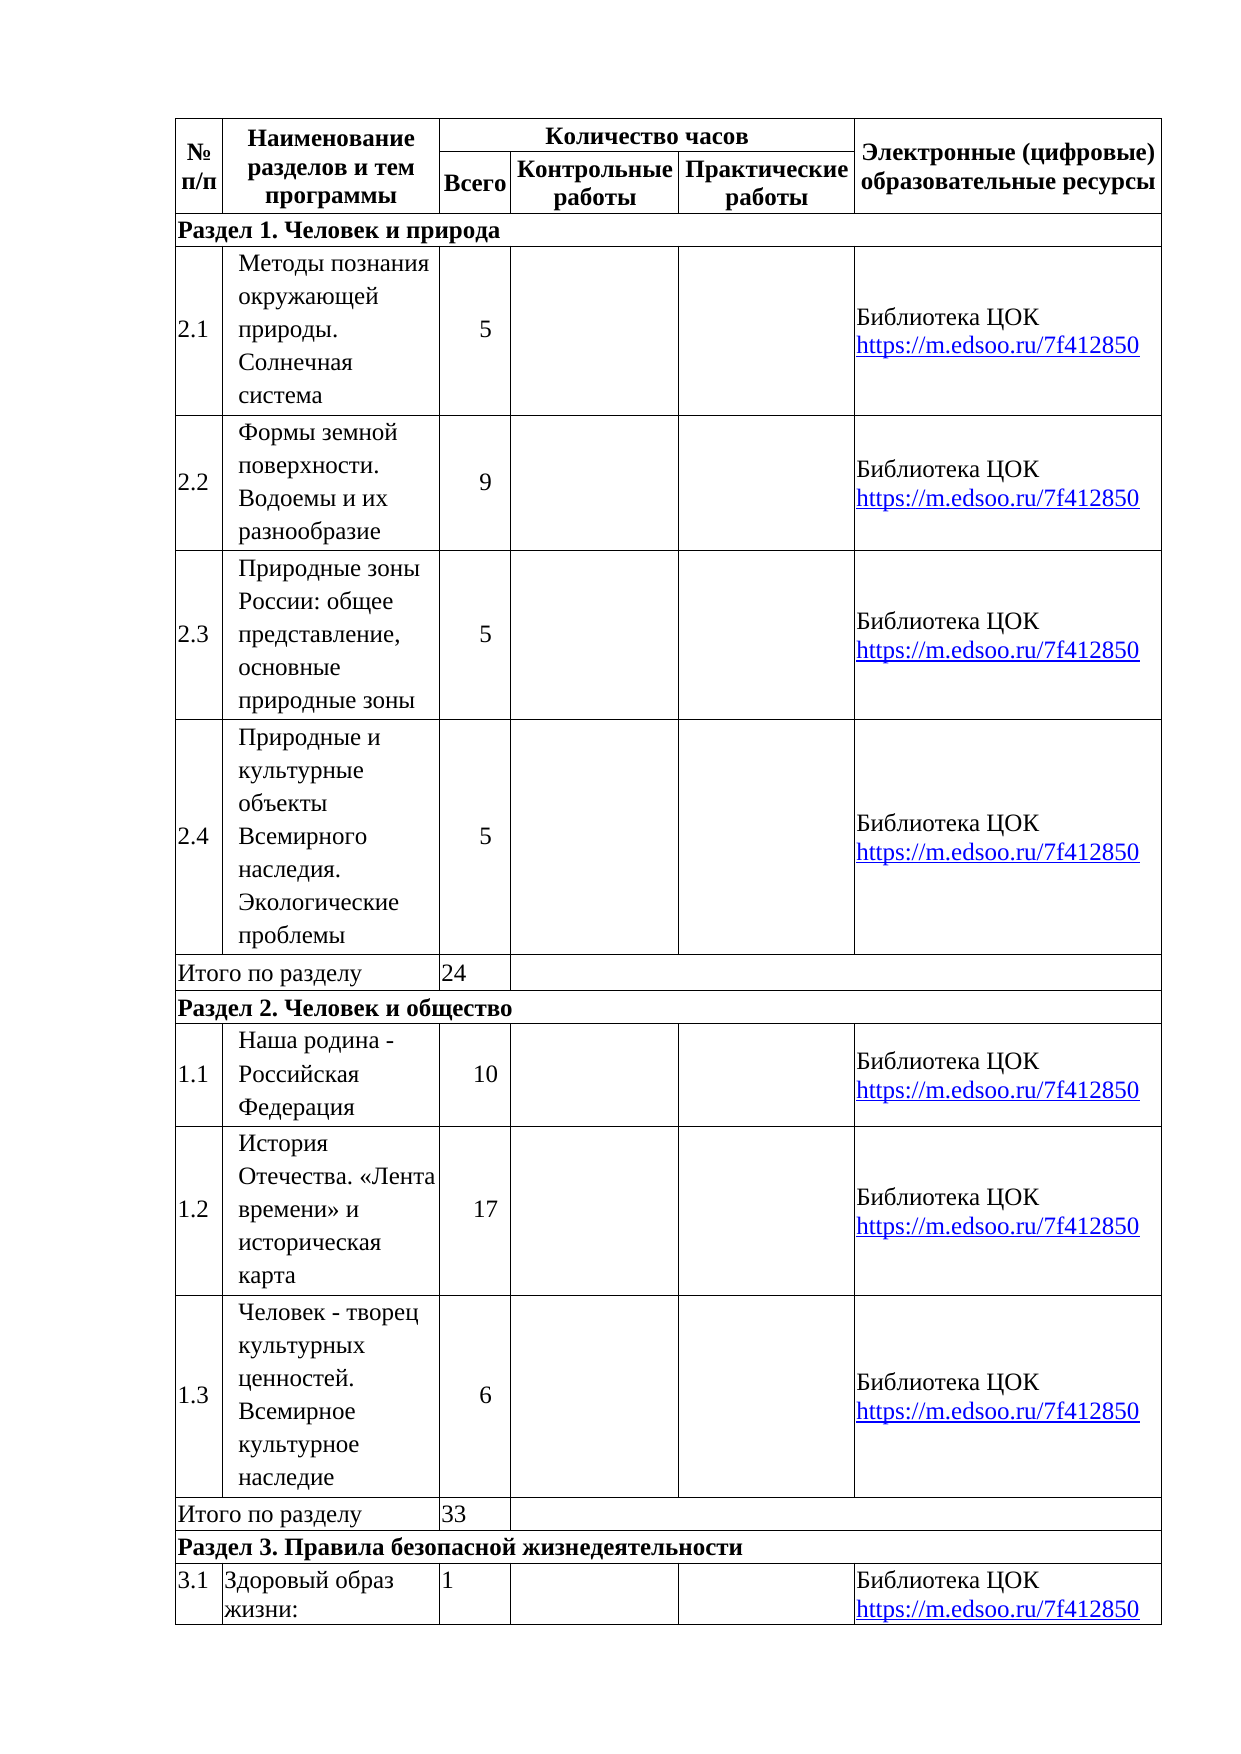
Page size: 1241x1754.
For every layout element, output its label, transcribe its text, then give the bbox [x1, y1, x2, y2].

table_cell 2.2 [176, 416, 222, 550]
table_cell [679, 247, 854, 414]
table_cell 9 [440, 416, 510, 550]
table_header Электронные (цифровые) образовательные ресурсы [855, 119, 1161, 213]
table_cell Библиотека ЦОК https://m.edsoo.ru/7f412850 [855, 1296, 1161, 1497]
table_cell Природные и культурные объекты Всемирного наследия. Экологические проблемы [223, 720, 439, 954]
table_cell [679, 416, 854, 550]
table_cell [679, 1564, 854, 1624]
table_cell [223, 1564, 439, 1624]
table_cell 1.3 [176, 1296, 222, 1497]
table_cell Библиотека ЦОК https://m.edsoo.ru/7f412850 [855, 1024, 1161, 1126]
table_cell [511, 1498, 1161, 1529]
table_cell [511, 955, 1161, 990]
table_cell Формы земной поверхности. Водоемы и их разнообразие [223, 416, 439, 550]
table_cell [511, 416, 678, 550]
table_header № п/п [176, 119, 222, 213]
table_cell [511, 720, 678, 954]
table_cell 33 [440, 1498, 510, 1529]
table_cell [679, 1024, 854, 1126]
table_cell 1.2 [176, 1127, 222, 1295]
table_cell Всего [440, 152, 510, 213]
table_cell Библиотека ЦОК https://m.edsoo.ru/7f412850 [855, 720, 1161, 954]
table_header Количество часов [440, 119, 854, 151]
table_cell История Отечества. «Лента времени» и историческая карта [223, 1127, 439, 1295]
table_cell Библиотека ЦОК https://m.edsoo.ru/7f412850 [855, 416, 1161, 550]
table_cell 5 [440, 720, 510, 954]
table_cell 3.1 [176, 1564, 222, 1624]
table_cell 1 [440, 1564, 510, 1624]
table_cell [511, 1296, 678, 1497]
table_cell Библиотека ЦОК https://m.edsoo.ru/7f412850 [855, 247, 1161, 414]
table_cell 17 [440, 1127, 510, 1295]
table_cell [679, 720, 854, 954]
table_cell Природные зоны России: общее представление, основные природные зоны [223, 551, 439, 719]
table_cell 6 [440, 1296, 510, 1497]
table_cell [511, 1564, 678, 1624]
table_cell 5 [440, 247, 510, 414]
table_cell Человек - творец культурных ценностей. Всемирное культурное наследие [223, 1296, 439, 1497]
table_cell 2.4 [176, 720, 222, 954]
table_cell [679, 551, 854, 719]
table_cell [679, 1127, 854, 1295]
table_cell [511, 1024, 678, 1126]
table_cell 1.1 [176, 1024, 222, 1126]
table_cell [511, 551, 678, 719]
table_cell Раздел 3. Правила безопасной жизнедеятельности [176, 1531, 1161, 1562]
table_cell Контрольные работы [511, 152, 678, 213]
table_cell [511, 247, 678, 414]
table_cell 5 [440, 551, 510, 719]
table_cell 10 [440, 1024, 510, 1126]
table_cell Наша родина - Российская Федерация [223, 1024, 439, 1126]
table_cell Итого по разделу [176, 955, 439, 990]
table_cell Итого по разделу [176, 1498, 439, 1529]
table_cell Практические работы [679, 152, 854, 213]
table_cell [679, 1296, 854, 1497]
table_cell Раздел 1. Человек и природа [176, 214, 1161, 246]
table_cell 2.3 [176, 551, 222, 719]
table_cell 2.1 [176, 247, 222, 414]
table_header Наименование разделов и тем программы [223, 119, 439, 213]
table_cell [855, 1564, 1161, 1624]
table_cell Раздел 2. Человек и общество [176, 991, 1161, 1023]
table_cell Методы познания окружающей природы. Солнечная система [223, 247, 439, 414]
table_cell [511, 1127, 678, 1295]
table_cell Библиотека ЦОК https://m.edsoo.ru/7f412850 [855, 551, 1161, 719]
table_cell 24 [440, 955, 510, 990]
table_cell Библиотека ЦОК https://m.edsoo.ru/7f412850 [855, 1127, 1161, 1295]
